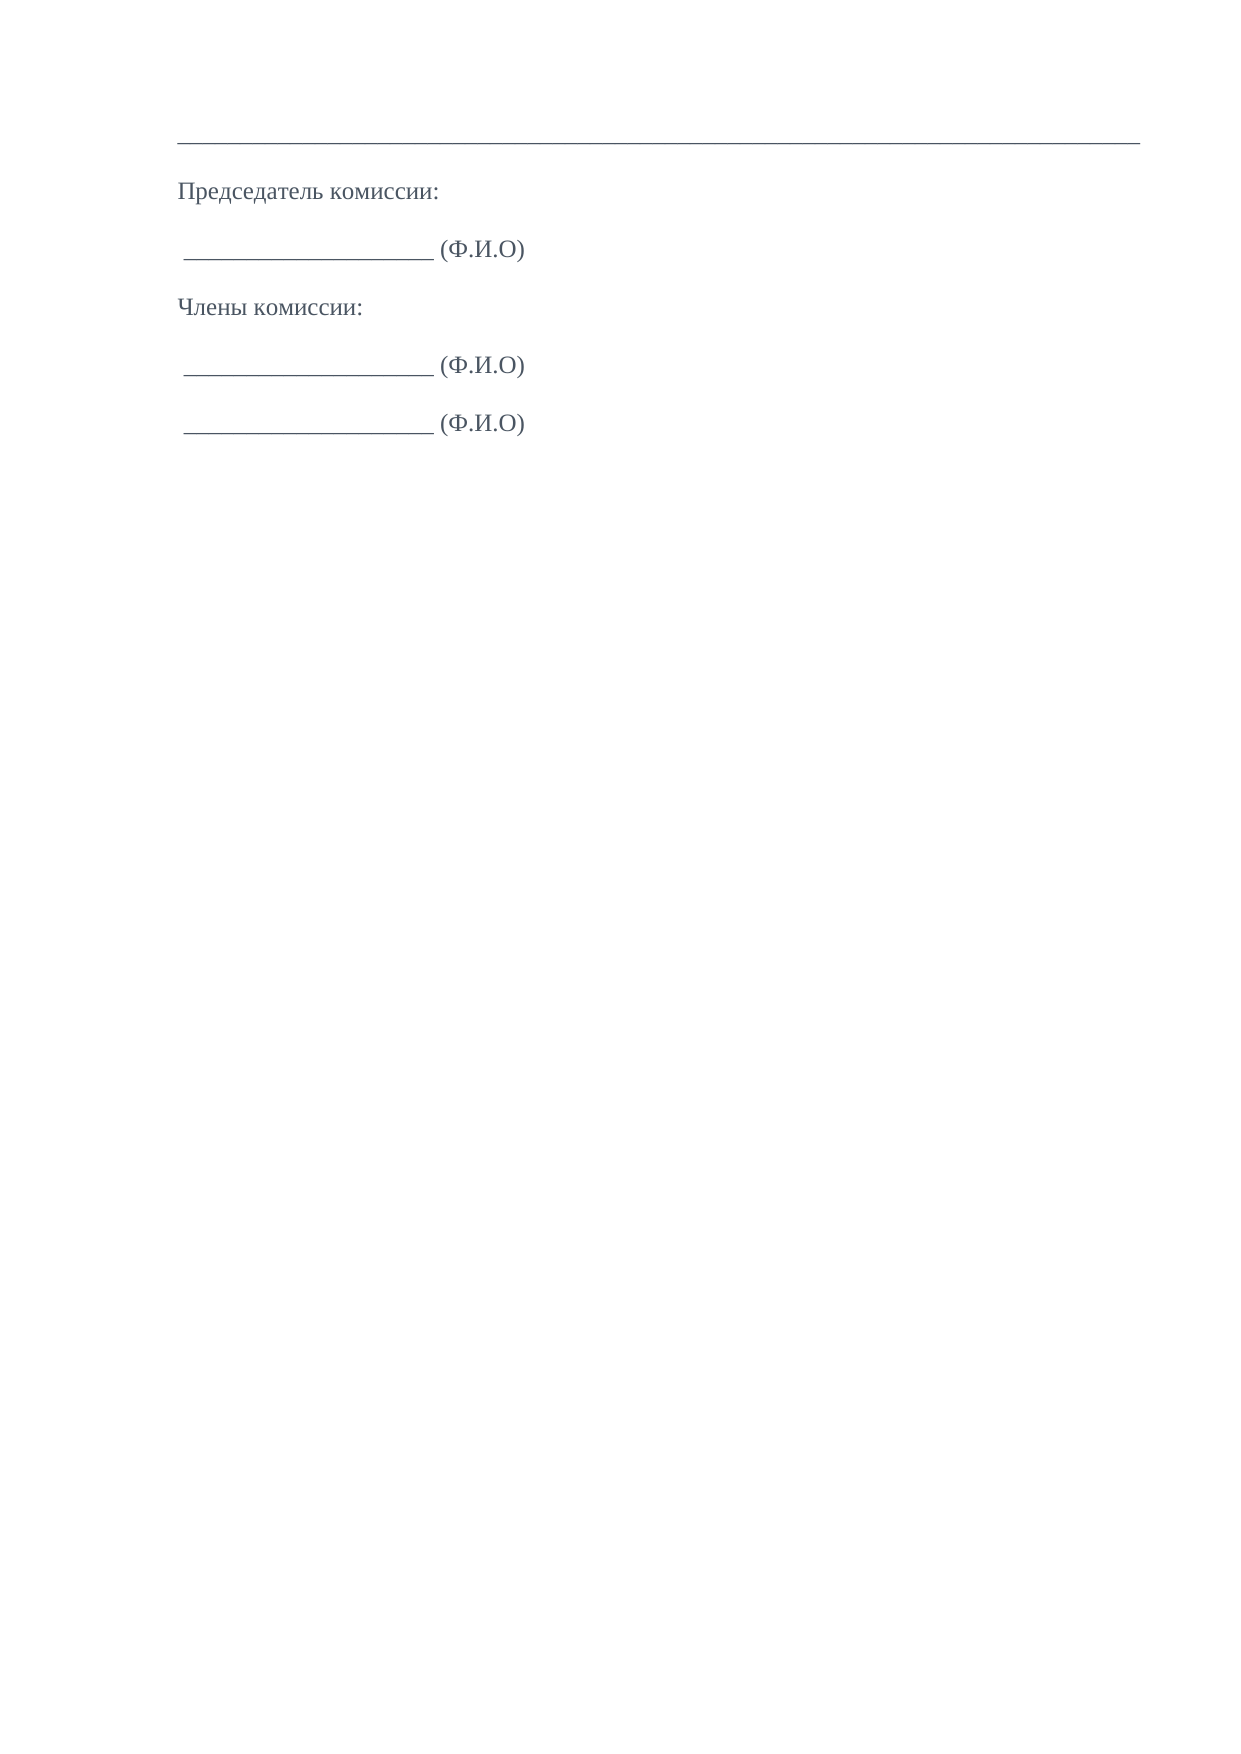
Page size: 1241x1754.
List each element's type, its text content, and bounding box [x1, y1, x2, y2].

text ____________________ (Ф.И.О) [177, 350, 1152, 378]
text Члены комиссии: [177, 292, 1152, 321]
text ____________________ (Ф.И.О) [177, 408, 1152, 436]
text ____________________ (Ф.И.О) [177, 234, 1152, 263]
text Председатель комиссии: [177, 176, 1152, 205]
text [177, 118, 1152, 147]
